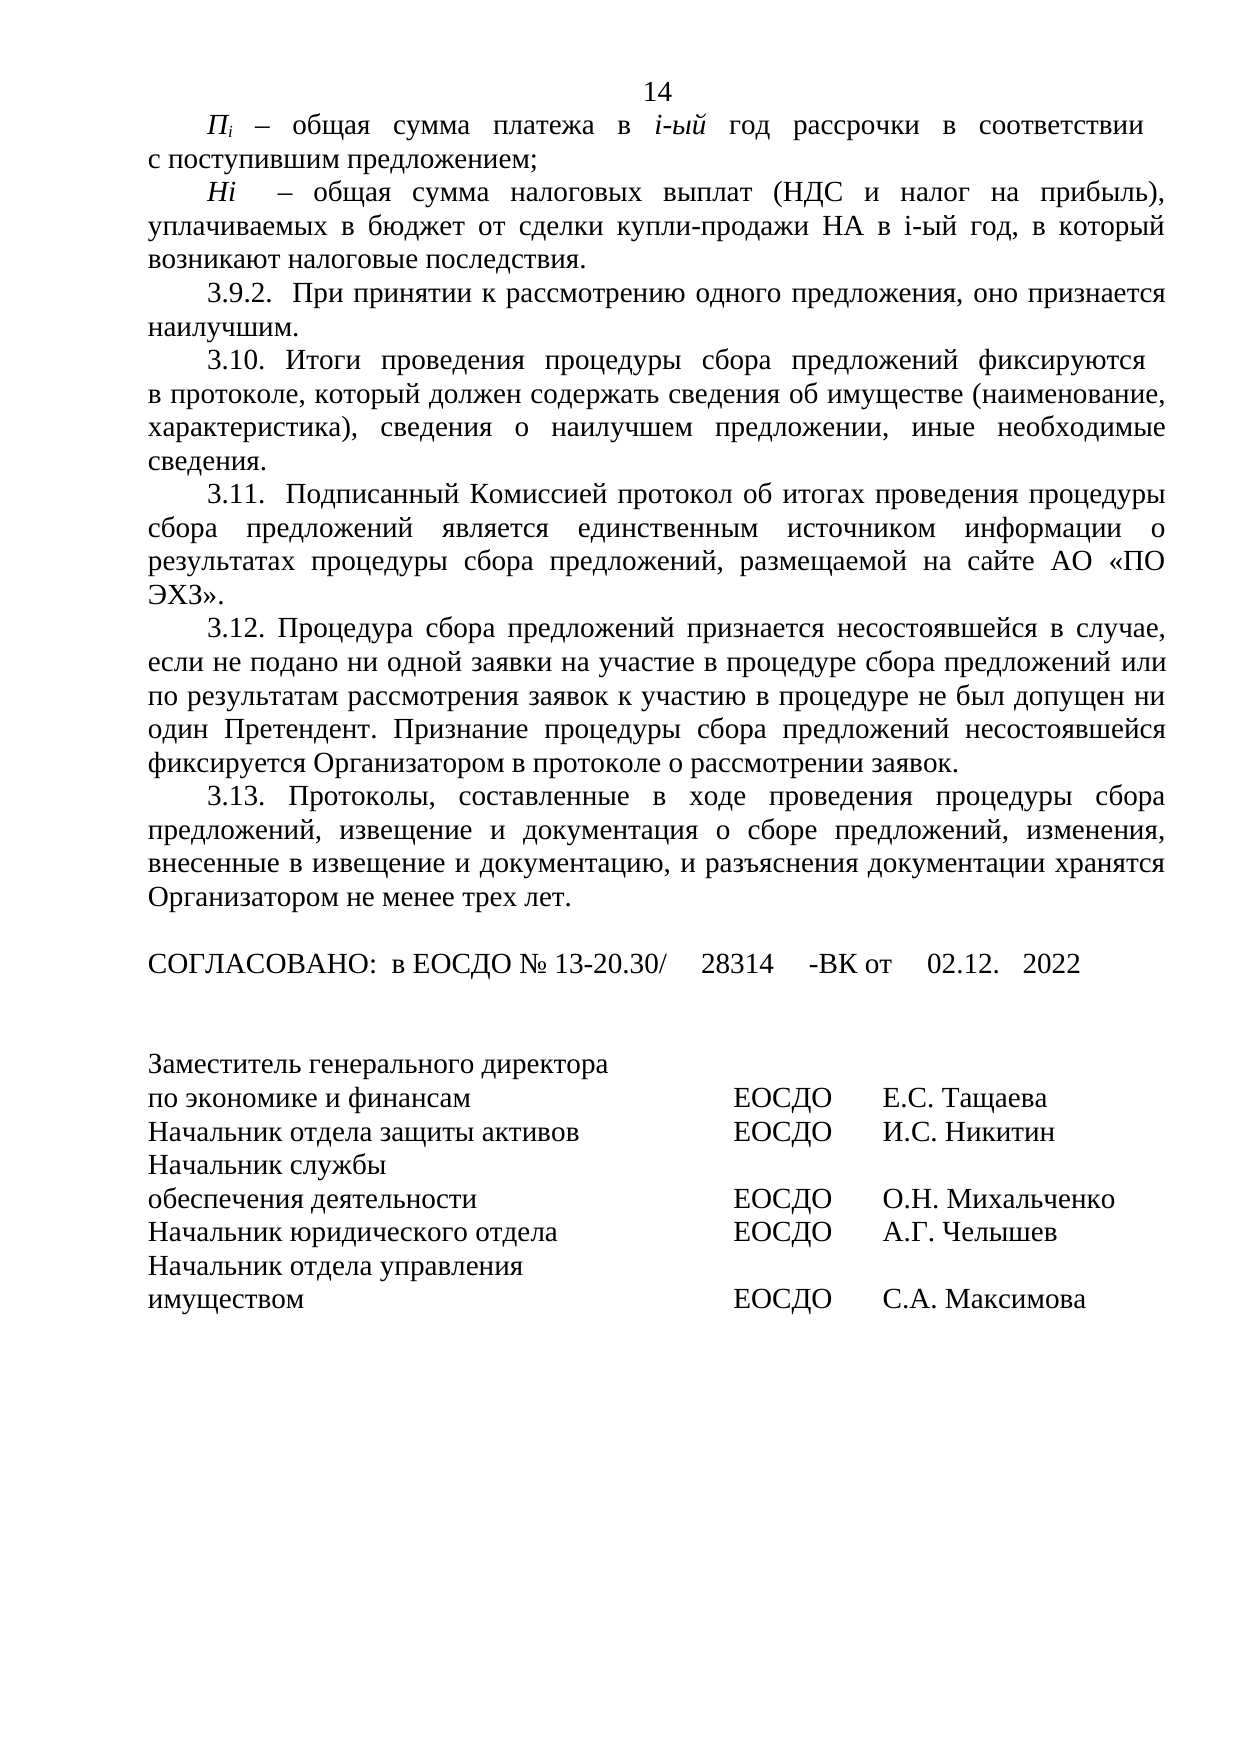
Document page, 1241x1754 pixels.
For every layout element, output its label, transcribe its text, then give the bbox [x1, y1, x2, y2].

text 3.10. Итоги проведения процедуры сбора предложений фиксируются в протоколе, который должен содержать сведения об имуществе (наименование, характеристика), сведения о наилучшем предложении, иные необходимые сведения. [148, 342, 1167, 476]
text Пi – общая сумма платежа в i-ый год рассрочки в соответствии с поступившим предложением; [148, 107, 1167, 174]
table_cell ЕОСДО [694, 1248, 871, 1315]
table_cell Начальник отдела защиты активов [136, 1114, 694, 1147]
table_cell Начальник службы обеспечения деятельности [136, 1147, 694, 1214]
table_header 28314 [694, 946, 797, 979]
list 3.9.2. При принятии к рассмотрению одного предложения, оно признается наилучшим. [148, 275, 1167, 342]
table_header -ВК от [798, 946, 916, 979]
table_cell А.Г. Челышев [871, 1214, 1167, 1248]
table_cell О.Н. Михальченко [871, 1147, 1167, 1214]
table_header Заместитель генерального директора по экономике и финансам [136, 1047, 694, 1114]
table_cell С.А. Максимова [871, 1248, 1167, 1315]
text 3.11. Подписанный Комиссией протокол об итогах проведения процедуры сбора предложений является единственным источником информации о результатах процедуры сбора предложений, размещаемой на сайте АО «ПО ЭХЗ». [148, 476, 1167, 611]
table_cell ЕОСДО [694, 1214, 871, 1248]
table_cell ЕОСДО [694, 1114, 871, 1147]
table_header Е.С. Тащаева [871, 1047, 1167, 1114]
text 3.12. Процедура сбора предложений признается несостоявшейся в случае, если не подано ни одной заявки на участие в процедуре сбора предложений или по результатам рассмотрения заявок к участию в процедуре не был допущен ни один Претендент. Признание процедуры сбора предложений несостоявшейся фиксируется Организатором в протоколе о рассмотрении заявок. [148, 611, 1167, 778]
table_header 2022 [1011, 946, 1092, 979]
table_cell И.С. Никитин [871, 1114, 1167, 1147]
table_header СОГЛАСОВАНО: в ЕОСДО № 13-20.30/ [136, 946, 694, 979]
table_cell Начальник отдела управления имуществом [136, 1248, 694, 1315]
table_cell ЕОСДО [694, 1147, 871, 1214]
text Нi – общая сумма налоговых выплат (НДС и налог на прибыль), уплачиваемых в бюджет от сделки купли-продажи НА в i-ый год, в который возникают налоговые последствия. [148, 174, 1167, 275]
table_header 02.12. [916, 946, 1011, 979]
text 3.13. Протоколы, составленные в ходе проведения процедуры сбора предложений, извещение и документация о сборе предложений, изменения, внесенные в извещение и документацию, и разъяснения документации хранятся Организатором не менее трех лет. [148, 778, 1167, 912]
table_header ЕОСДО [694, 1047, 871, 1114]
table_cell Начальник юридического отдела [136, 1214, 694, 1248]
